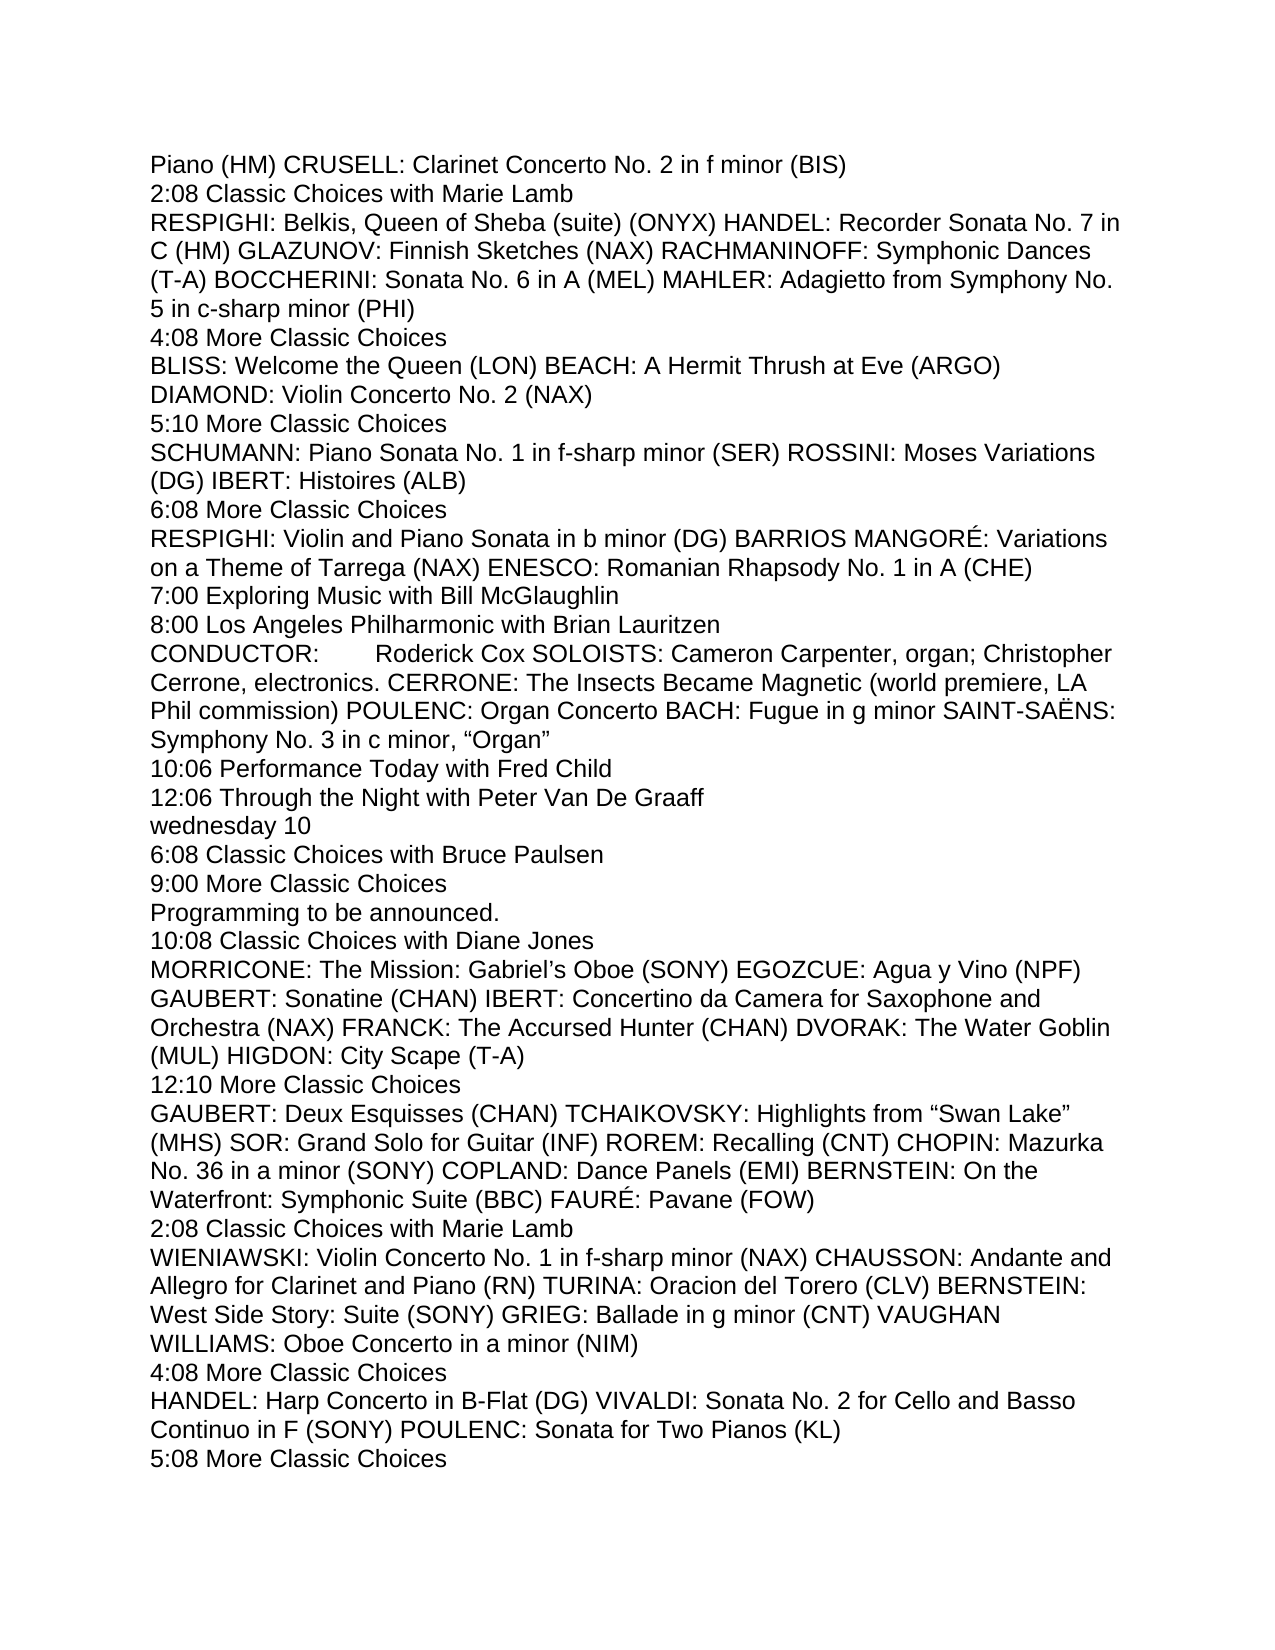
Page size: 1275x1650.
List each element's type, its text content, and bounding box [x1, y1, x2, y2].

text 12:10 More Classic Choices [150, 1070, 1125, 1099]
text 5:10 More Classic Choices [150, 409, 1125, 437]
text 12:06 Through the Night with Peter Van De Graaff [150, 782, 1125, 811]
text Programming to be announced. [150, 897, 1125, 926]
text 7:00 Exploring Music with Bill McGlaughlin [150, 581, 1125, 610]
text 4:08 More Classic Choices [150, 1357, 1125, 1386]
text 8:00 Los Angeles Philharmonic with Brian Lauritzen [150, 610, 1125, 639]
text wednesday 10 [150, 811, 1125, 840]
text CONDUCTOR: Roderick Cox SOLOISTS: Cameron Carpenter, organ; Christopher Cerrone, electronics. CERRONE: The Insects Became Magnetic (world premiere, LA Phil commission) POULENC: Organ Concerto BACH: Fugue in g minor SAINT-SAËNS: Symphony No. 3 in c minor, “Organ” [150, 639, 1125, 754]
text RESPIGHI: Belkis, Queen of Sheba (suite) (ONYX) HANDEL: Recorder Sonata No. 7 in C (HM) GLAZUNOV: Finnish Sketches (NAX) RACHMANINOFF: Symphonic Dances (T-A) BOCCHERINI: Sonata No. 6 in A (MEL) MAHLER: Adagietto from Symphony No. 5 in c-sharp minor (PHI) [150, 207, 1125, 322]
text SCHUMANN: Piano Sonata No. 1 in f-sharp minor (SER) ROSSINI: Moses Variations (DG) IBERT: Histoires (ALB) [150, 437, 1125, 495]
text 6:08 More Classic Choices [150, 495, 1125, 524]
text WIENIAWSKI: Violin Concerto No. 1 in f-sharp minor (NAX) CHAUSSON: Andante and Allegro for Clarinet and Piano (RN) TURINA: Oracion del Torero (CLV) BERNSTEIN: West Side Story: Suite (SONY) GRIEG: Ballade in g minor (CNT) VAUGHAN WILLIAMS: Oboe Concerto in a minor (NIM) [150, 1242, 1125, 1357]
text 2:08 Classic Choices with Marie Lamb [150, 179, 1125, 207]
text HANDEL: Harp Concerto in B-Flat (DG) VIVALDI: Sonata No. 2 for Cello and Basso Continuo in F (SONY) POULENC: Sonata for Two Pianos (KL) [150, 1386, 1125, 1444]
text MORRICONE: The Mission: Gabriel’s Oboe (SONY) EGOZCUE: Agua y Vino (NPF) GAUBERT: Sonatine (CHAN) IBERT: Concertino da Camera for Saxophone and Orchestra (NAX) FRANCK: The Accursed Hunter (CHAN) DVORAK: The Water Goblin (MUL) HIGDON: City Scape (T-A) [150, 955, 1125, 1070]
text 5:08 More Classic Choices [150, 1444, 1125, 1472]
text BLISS: Welcome the Queen (LON) BEACH: A Hermit Thrush at Eve (ARGO) DIAMOND: Violin Concerto No. 2 (NAX) [150, 351, 1125, 409]
text 2:08 Classic Choices with Marie Lamb [150, 1214, 1125, 1242]
text GAUBERT: Deux Esquisses (CHAN) TCHAIKOVSKY: Highlights from “Swan Lake” (MHS) SOR: Grand Solo for Guitar (INF) ROREM: Recalling (CNT) CHOPIN: Mazurka No. 36 in a minor (SONY) COPLAND: Dance Panels (EMI) BERNSTEIN: On the Waterfront: Symphonic Suite (BBC) FAURÉ: Pavane (FOW) [150, 1099, 1125, 1214]
text 9:00 More Classic Choices [150, 869, 1125, 897]
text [150, 150, 1125, 179]
text RESPIGHI: Violin and Piano Sonata in b minor (DG) BARRIOS MANGORÉ: Variations on a Theme of Tarrega (NAX) ENESCO: Romanian Rhapsody No. 1 in A (CHE) [150, 524, 1125, 581]
text 10:06 Performance Today with Fred Child [150, 754, 1125, 782]
text 4:08 More Classic Choices [150, 322, 1125, 351]
text 6:08 Classic Choices with Bruce Paulsen [150, 840, 1125, 869]
text 10:08 Classic Choices with Diane Jones [150, 926, 1125, 955]
